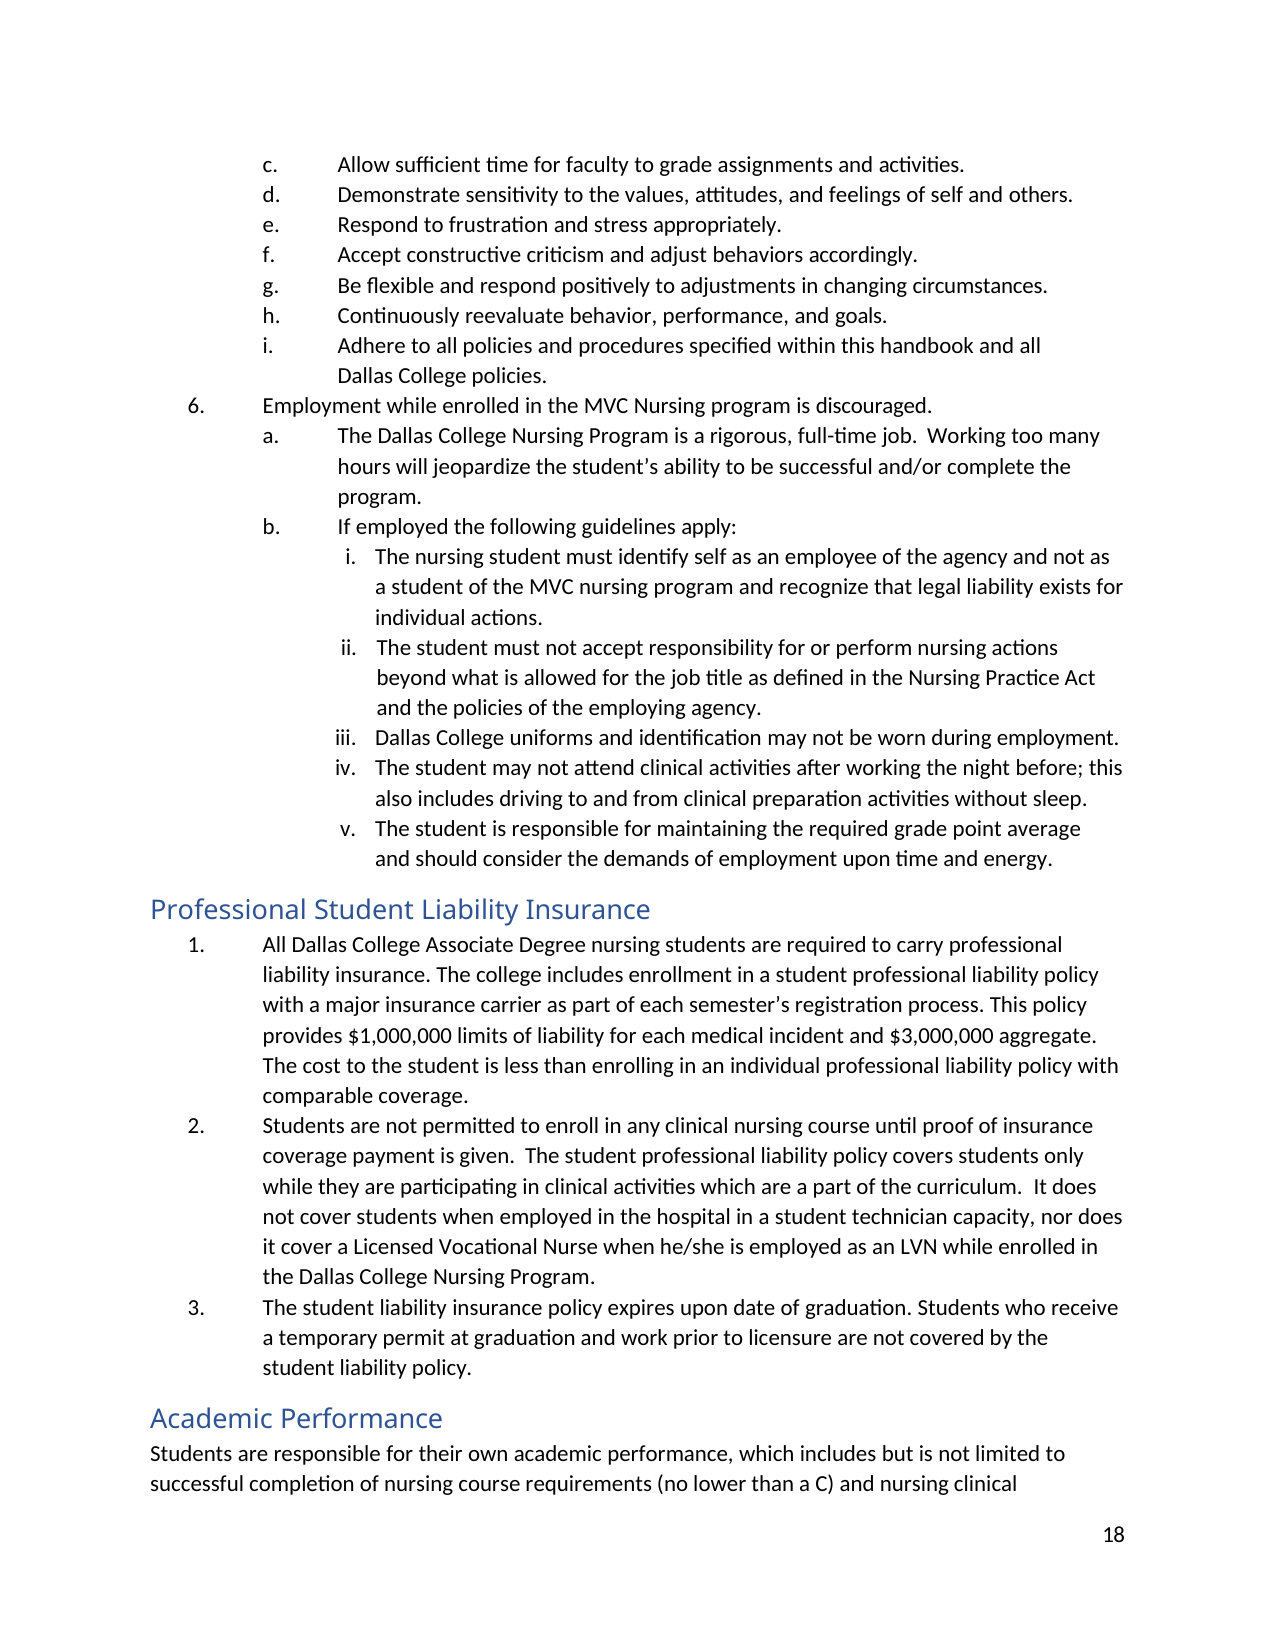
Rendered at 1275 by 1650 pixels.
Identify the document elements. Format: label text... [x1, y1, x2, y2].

list The student is responsible for maintaining the required grade point average and should consider the demands of employment upon time and energy. [340, 814, 1121, 872]
list The student must not accept responsibility for or perform nursing actions beyond what is allowed for the job title as defined in the Nursing Practice Act and the policies of the employing agency. [341, 633, 1096, 721]
list Respond to frustration and stress appropriately. [262, 211, 1275, 238]
list Demonstrate sensitivity to the values, attitudes, and feelings of self and others. [262, 180, 1275, 208]
list Continuously reevaluate behavior, performance, and goals. [262, 301, 1275, 329]
list The student may not attend clinical activities after working the night before; this also includes driving to and from clinical preparation activities without sleep. [335, 753, 1124, 812]
text Students are responsible for their own academic performance, which includes but is not limited to successful completion of nursing course requirements (no lower than a C) and nursing clinical [150, 1439, 1126, 1497]
subtitle Professional Student Liability Insurance [150, 891, 1275, 928]
list Allow sufficient time for faculty to grade assignments and activities. [262, 150, 1275, 178]
list Accept constructive criticism and adjust behaviors accordingly. [262, 241, 1275, 269]
list Dallas College uniforms and identification may not be worn during employment. [335, 723, 1275, 751]
list Employment while enrolled in the MVC Nursing program is discouraged. [187, 391, 1275, 419]
list Be flexible and respond positively to adjustments in changing circumstances. [262, 271, 1275, 299]
list The Dallas College Nursing Program is a rigorous, full-time job. Working too many hours will jeopardize the student’s ability to be successful and/or complete the program. [262, 422, 1101, 510]
list If employed the following guidelines apply: [262, 512, 1275, 540]
list All Dallas College Associate Degree nursing students are required to carry professional liability insurance. The college includes enrollment in a student professional liability policy with a major insurance carrier as part of each semester’s registration process. This policy provides $1,000,000 limits of liability for each medical incident and $3,000,000 aggregate. The cost to the student is less than enrolling in an individual professional liability policy with comparable coverage. [187, 930, 1119, 1109]
list The nursing student must identify self as an employee of the agency and not as a student of the MVC nursing program and recognize that legal liability exists for individual actions. [345, 542, 1123, 631]
list The student liability insurance policy expires upon date of graduation. Students who receive a temporary permit at graduation and work prior to licensure are not covered by the student liability policy. [187, 1293, 1119, 1381]
list Adhere to all policies and procedures specified within this handbook and all Dallas College policies. [262, 331, 1101, 389]
subtitle Academic Performance [150, 1400, 1275, 1437]
list Students are not permitted to enroll in any clinical nursing course until proof of insurance coverage payment is given. The student professional liability policy covers students only while they are participating in clinical activities which are a part of the curriculum. It does not cover students when employed in the hospital in a student technician capacity, nor does it cover a Licensed Vocational Nurse when he/she is employed as an LVN while enrolled in the Dallas College Nursing Program. [187, 1111, 1123, 1290]
